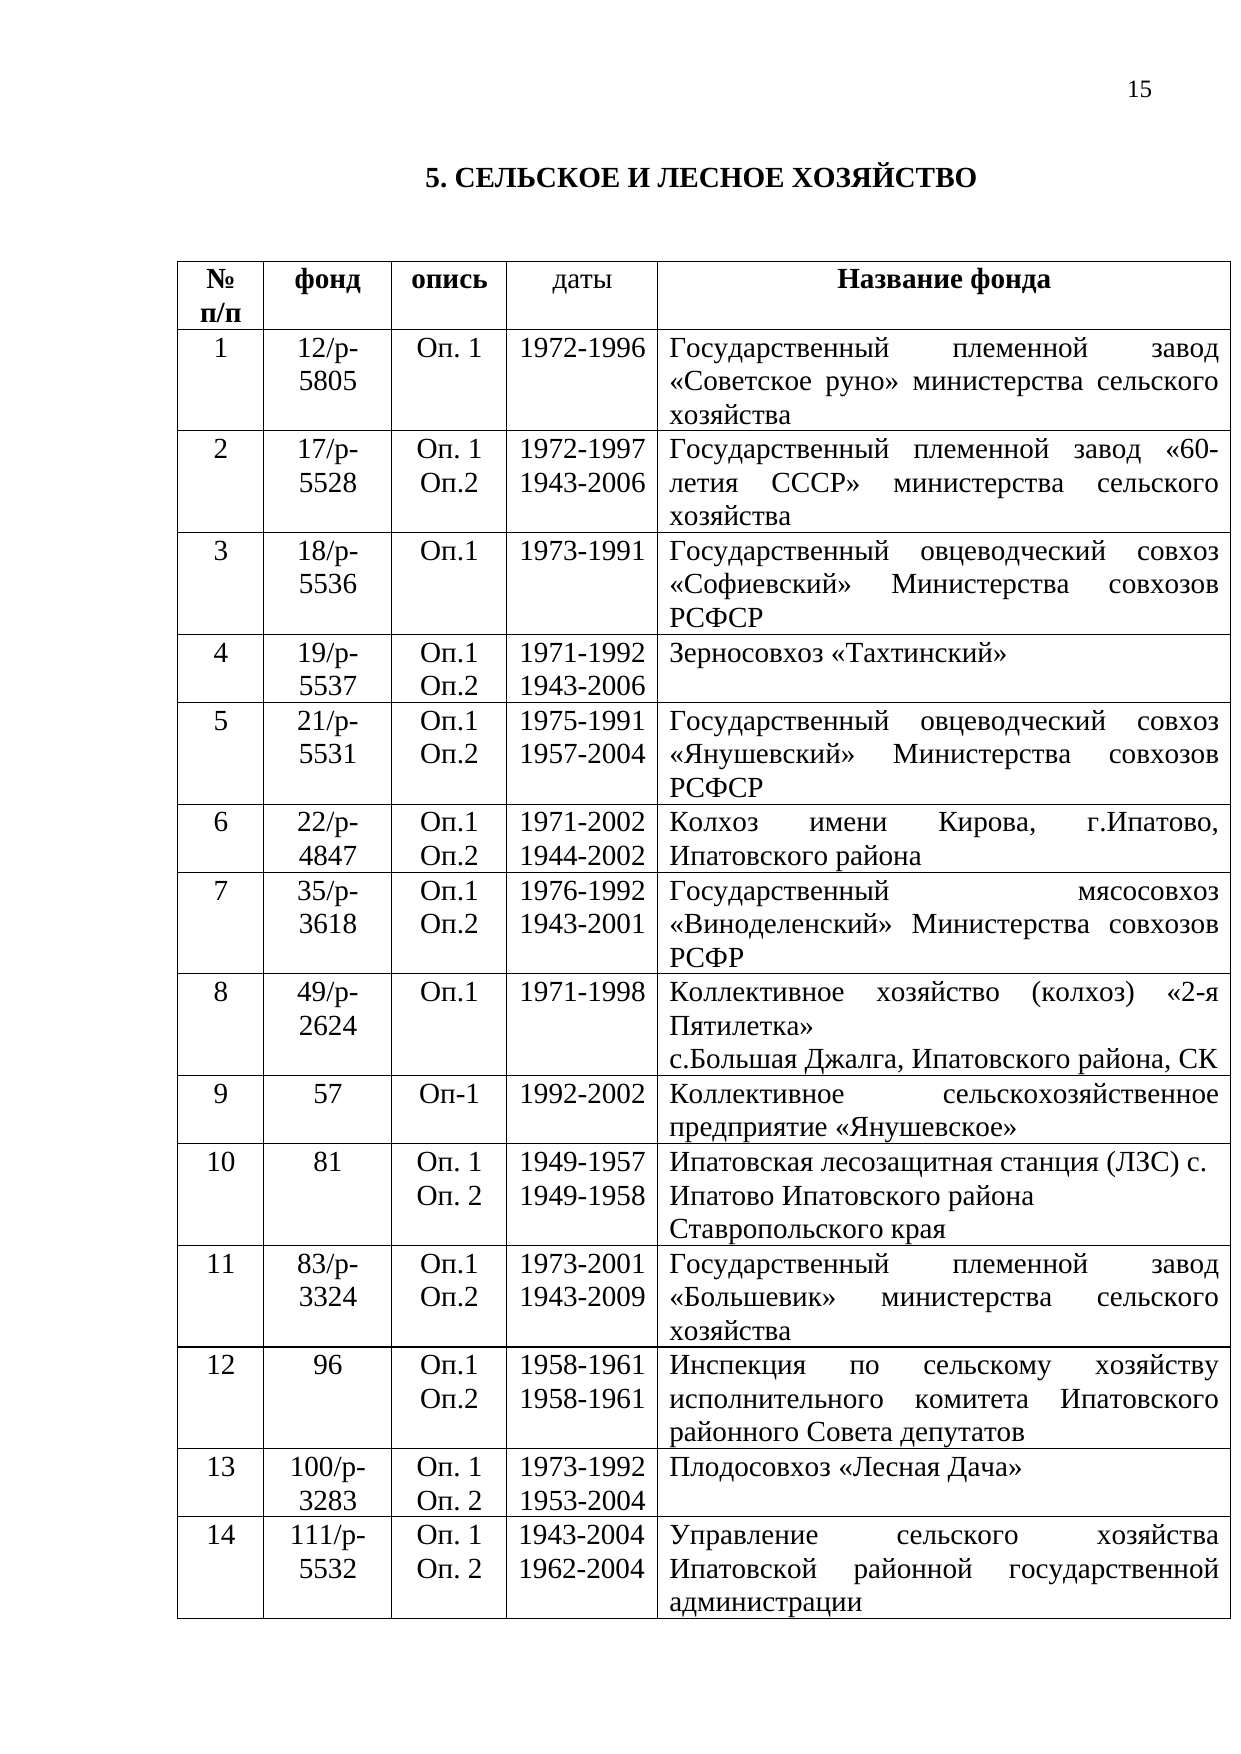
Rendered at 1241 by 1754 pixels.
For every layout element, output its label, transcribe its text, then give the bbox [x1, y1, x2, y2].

table_cell 21/р-5531 [264, 703, 391, 803]
table_cell Государственный племенной завод «Большевик» министерства сельского хозяйства [658, 1246, 1230, 1346]
table_cell 1976-1992 1943-2001 [507, 873, 657, 973]
table_cell Оп.1 [392, 533, 506, 634]
table_cell Оп.1 Оп.2 [392, 873, 506, 973]
table_cell 57 [264, 1076, 391, 1143]
table_header фонд [264, 262, 391, 329]
table_cell 13 [178, 1449, 263, 1516]
table_cell 111/р-5532 [264, 1517, 391, 1618]
table_cell 11 [178, 1246, 263, 1346]
table_cell 6 [178, 805, 263, 872]
table_cell Оп. 1 [392, 330, 506, 430]
text 5. СЕЛЬСКОЕ и ЛЕСНОЕ ХОЗЯЙСТВО [177, 160, 1152, 193]
table_cell 35/р-3618 [264, 873, 391, 973]
table_cell Зерносовхоз «Тахтинский» [658, 635, 1230, 702]
table_cell Оп.1 Оп.2 [392, 703, 506, 803]
table_cell 1992-2002 [507, 1076, 657, 1143]
table_cell 1971-2002 1944-2002 [507, 805, 657, 872]
table_cell Оп.1 Оп.2 [392, 805, 506, 872]
table_cell Инспекция по сельскому хозяйству исполнительного комитета Ипатовского районного Совета депутатов [658, 1348, 1230, 1448]
table_cell 1943-2004 1962-2004 [507, 1517, 657, 1618]
table_cell 18/р-5536 [264, 533, 391, 634]
table_cell 14 [178, 1517, 263, 1618]
table_header Название фонда [658, 262, 1230, 329]
table_cell Государственный мясосовхоз «Виноделенский» Министерства совхозов РСФР [658, 873, 1230, 973]
table_cell 81 [264, 1144, 391, 1245]
table_cell Плодосовхоз «Лесная Дача» [658, 1449, 1230, 1516]
table_cell Оп. 1 Оп.2 [392, 431, 506, 532]
table_cell 9 [178, 1076, 263, 1143]
table_cell 1973-1992 1953-2004 [507, 1449, 657, 1516]
table_header № п/п [178, 262, 263, 329]
table_cell 1958-1961 1958-1961 [507, 1348, 657, 1448]
table_cell 3 [178, 533, 263, 634]
table_cell Государственный племенной завод «Советское руно» министерства сельского хозяйства [658, 330, 1230, 430]
table_cell 19/р-5537 [264, 635, 391, 702]
table_cell 96 [264, 1348, 391, 1448]
table_cell Государственный племенной завод «60-летия СССР» министерства сельского хозяйства [658, 431, 1230, 532]
table_cell 49/р-2624 [264, 974, 391, 1075]
table_cell 1973-2001 1943-2009 [507, 1246, 657, 1346]
table_cell 10 [178, 1144, 263, 1245]
table_header опись [392, 262, 506, 329]
table_cell Оп.1 [392, 974, 506, 1075]
table_cell 2 [178, 431, 263, 532]
table_cell Управление сельского хозяйства Ипатовской районной государственной администрации [658, 1517, 1230, 1618]
table_cell Оп. 1 Оп. 2 [392, 1449, 506, 1516]
table_cell 8 [178, 974, 263, 1075]
table_cell Оп.1 Оп.2 [392, 1246, 506, 1346]
table_cell 1971-1998 [507, 974, 657, 1075]
table_cell Оп-1 [392, 1076, 506, 1143]
table_header даты [507, 262, 657, 329]
table_cell Оп.1 Оп.2 [392, 1348, 506, 1448]
table_cell 4 [178, 635, 263, 702]
table_cell Колхоз имени Кирова, г.Ипатово, Ипатовского района [658, 805, 1230, 872]
table_cell 17/р-5528 [264, 431, 391, 532]
table_cell 1 [178, 330, 263, 430]
table_cell 83/р-3324 [264, 1246, 391, 1346]
table_cell Государственный овцеводческий совхоз «Янушевский» Министерства совхозов РСФСР [658, 703, 1230, 803]
table_cell 1971-1992 1943-2006 [507, 635, 657, 702]
table_cell 1949-1957 1949-1958 [507, 1144, 657, 1245]
table_cell Коллективное хозяйство (колхоз) «2-я Пятилетка» с.Большая Джалга, Ипатовского района, СК [658, 974, 1230, 1075]
table_cell Государственный овцеводческий совхоз «Софиевский» Министерства совхозов РСФСР [658, 533, 1230, 634]
table_cell 5 [178, 703, 263, 803]
table_cell 1973-1991 [507, 533, 657, 634]
table_cell Оп.1 Оп.2 [392, 635, 506, 702]
table_cell 12/р-5805 [264, 330, 391, 430]
table_cell 7 [178, 873, 263, 973]
table_cell 1975-1991 1957-2004 [507, 703, 657, 803]
table_cell 1972-1996 [507, 330, 657, 430]
table_cell 100/р-3283 [264, 1449, 391, 1516]
table_cell Оп. 1 Оп. 2 [392, 1144, 506, 1245]
table_cell 1972-1997 1943-2006 [507, 431, 657, 532]
table_cell 12 [178, 1348, 263, 1448]
table_cell Коллективное сельскохозяйственное предприятие «Янушевское» [658, 1076, 1230, 1143]
table_cell Оп. 1 Оп. 2 [392, 1517, 506, 1618]
table_cell 22/р-4847 [264, 805, 391, 872]
table_cell Ипатовская лесозащитная станция (ЛЗС) с. Ипатово Ипатовского района Ставропольского края [658, 1144, 1230, 1245]
